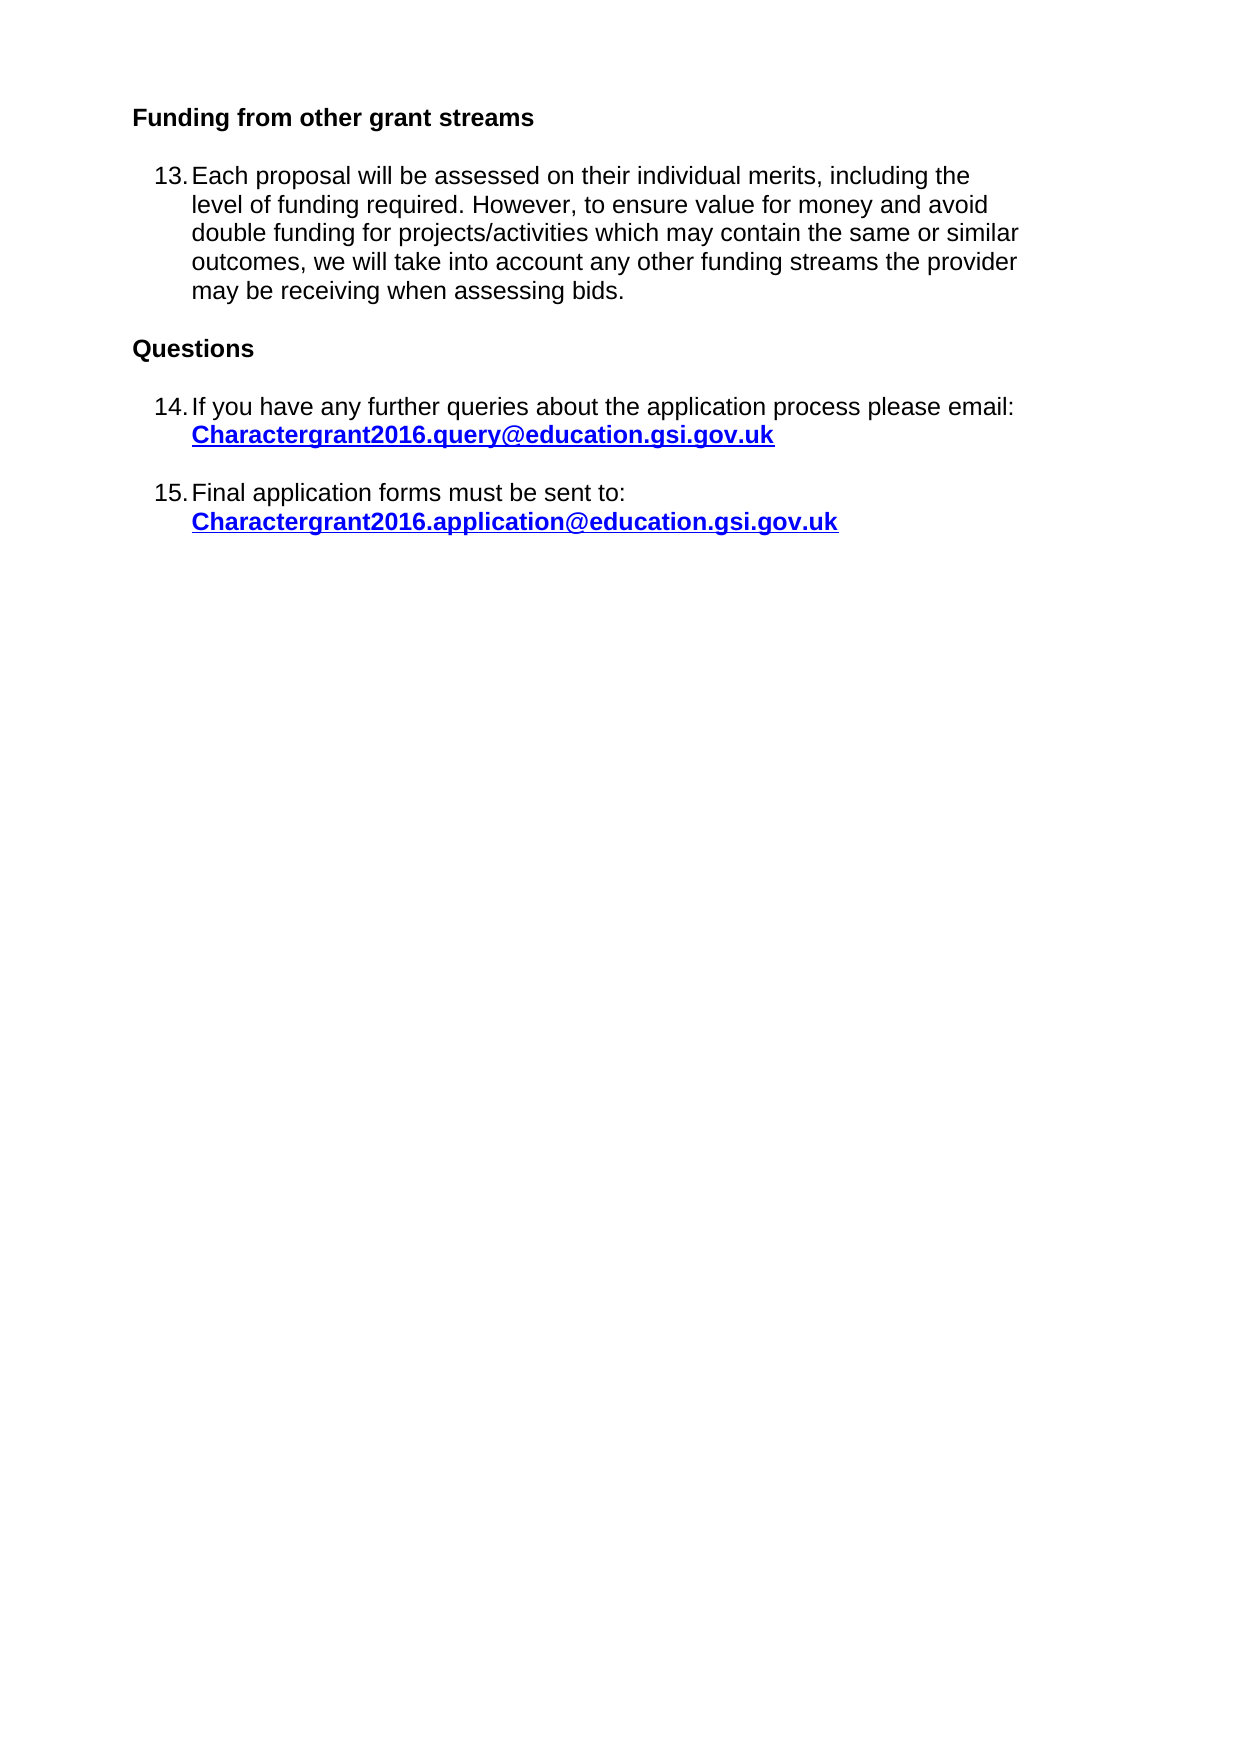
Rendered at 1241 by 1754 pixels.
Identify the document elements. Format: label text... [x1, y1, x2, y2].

subtitle Questions [132, 334, 1065, 363]
list Each proposal will be assessed on their individual merits, including the level of funding required. However, to ensure value for money and avoid double funding for projects/activities which may contain the same or similar outcomes, we will take into account any other funding streams the provider may be receiving when assessing bids. [154, 161, 1023, 305]
list Final application forms must be sent to: [154, 478, 1023, 507]
text Charactergrant2016.application@education.gsi.gov.uk [154, 507, 1023, 536]
list If you have any further queries about the application process please email: Charactergrant2016.query@education.gsi.gov.uk [154, 392, 1023, 449]
subtitle Funding from other grant streams [132, 103, 1065, 132]
